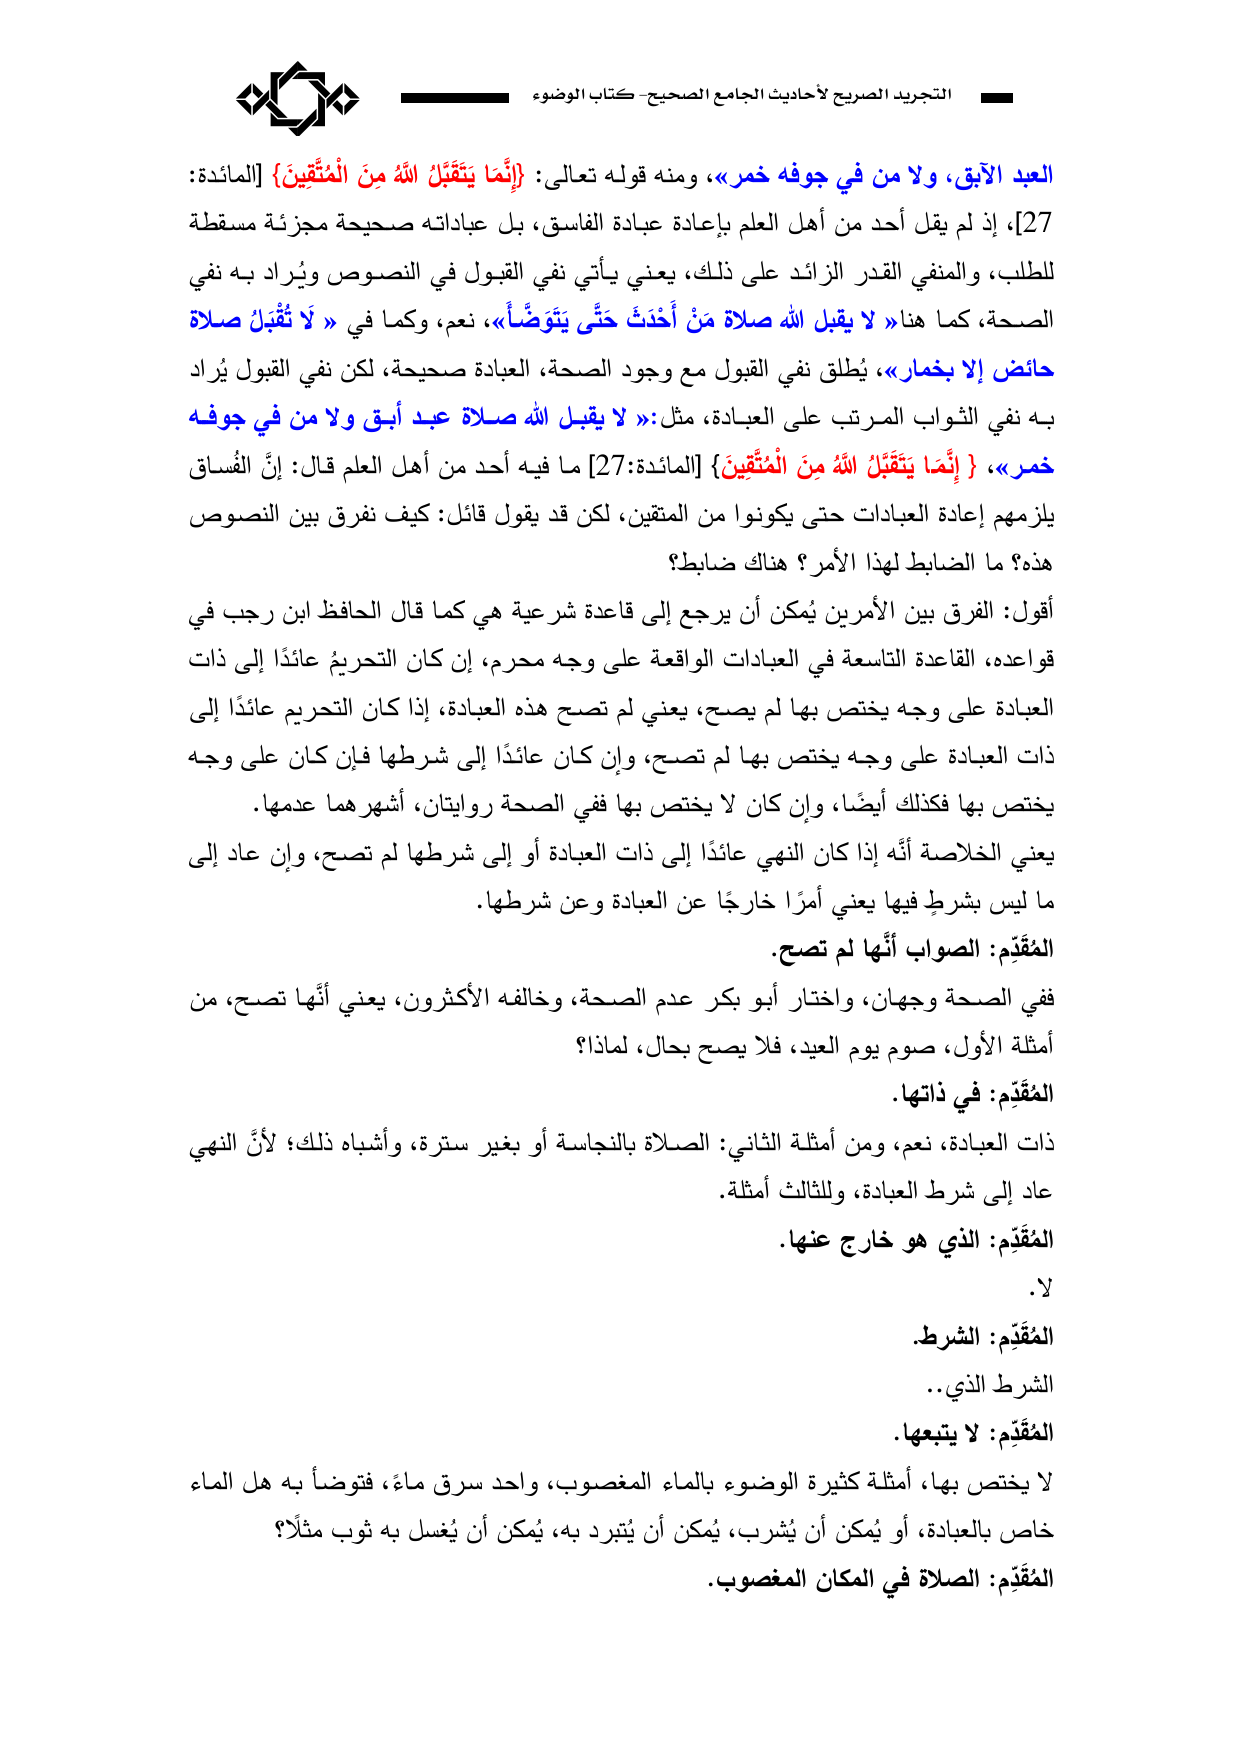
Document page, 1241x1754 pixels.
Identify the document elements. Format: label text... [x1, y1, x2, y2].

text لا يختص بها، أمثلة كثيرة الوضوء بالماء المغصوب، واحد سرق ماءً، فتوضأ به هل الماء خاص بالعبادة، أو يُمكن أن يُشرب، يُمكن أن يُتبرد به، يُمكن أن يُغسل به ثوب مثلًا؟ [187, 1457, 1053, 1554]
text ذات العبادة، نعم، ومن أمثلة الثاني: الصلاة بالنجاسة أو بغير سترة، وأشباه ذلك؛ لأنَّ النهي عاد إلى شرط العبادة، وللثالث أمثلة. [187, 1118, 1053, 1215]
text ففي الصحة وجهان، واختار أبو بكر عدم الصحة، وخالفه الأكثرون، يعني أنَّها تصح، من أمثلة الأول، صوم يوم العيد، فلا يصح بحال، لماذا؟ [187, 973, 1053, 1069]
text الشرط الذي.. [187, 1360, 1053, 1408]
text المُقَدِّم: الصواب أنَّها لم تصح. [187, 924, 1053, 973]
text لا. [187, 1263, 1053, 1312]
text المُقَدِّم: الشرط. [187, 1312, 1053, 1360]
text المُقَدِّم: الذي هو خارج عنها. [187, 1215, 1053, 1263]
text يعني الخلاصة أنَّه إذا كان النهي عائدًا إلى ذات العبادة أو إلى شرطها لم تصح، وإن عاد إلى ما ليس بشرطٍ فيها يعني أمرًا خارجًا عن العبادة وعن شرطها. [187, 828, 1053, 924]
text المُقَدِّم: لا يتبعها. [187, 1408, 1053, 1457]
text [187, 150, 1053, 586]
text المُقَدِّم: الصلاة في المكان المغصوب. [187, 1554, 1053, 1602]
text المُقَدِّم: في ذاتها. [187, 1069, 1053, 1118]
text أقول: الفرق بين الأمرين يُمكن أن يرجع إلى قاعدة شرعية هي كما قال الحافظ ابن رجب في قواعده، القاعدة التاسعة في العبادات الواقعة على وجه محرم، إن كان التحريمُ عائدًا إلى ذات العبادة على وجه يختص بها لم يصح، يعني لم تصح هذه العبادة، إذا كان التحريم عائدًا إلى ذات العبادة على وجه يختص بها لم تصح، وإن كان عائدًا إلى شرطها فإن كان على وجه يختص بها فكذلك أيضًا، وإن كان لا يختص بها ففي الصحة روايتان، أشهرهما عدمها. [187, 586, 1053, 828]
